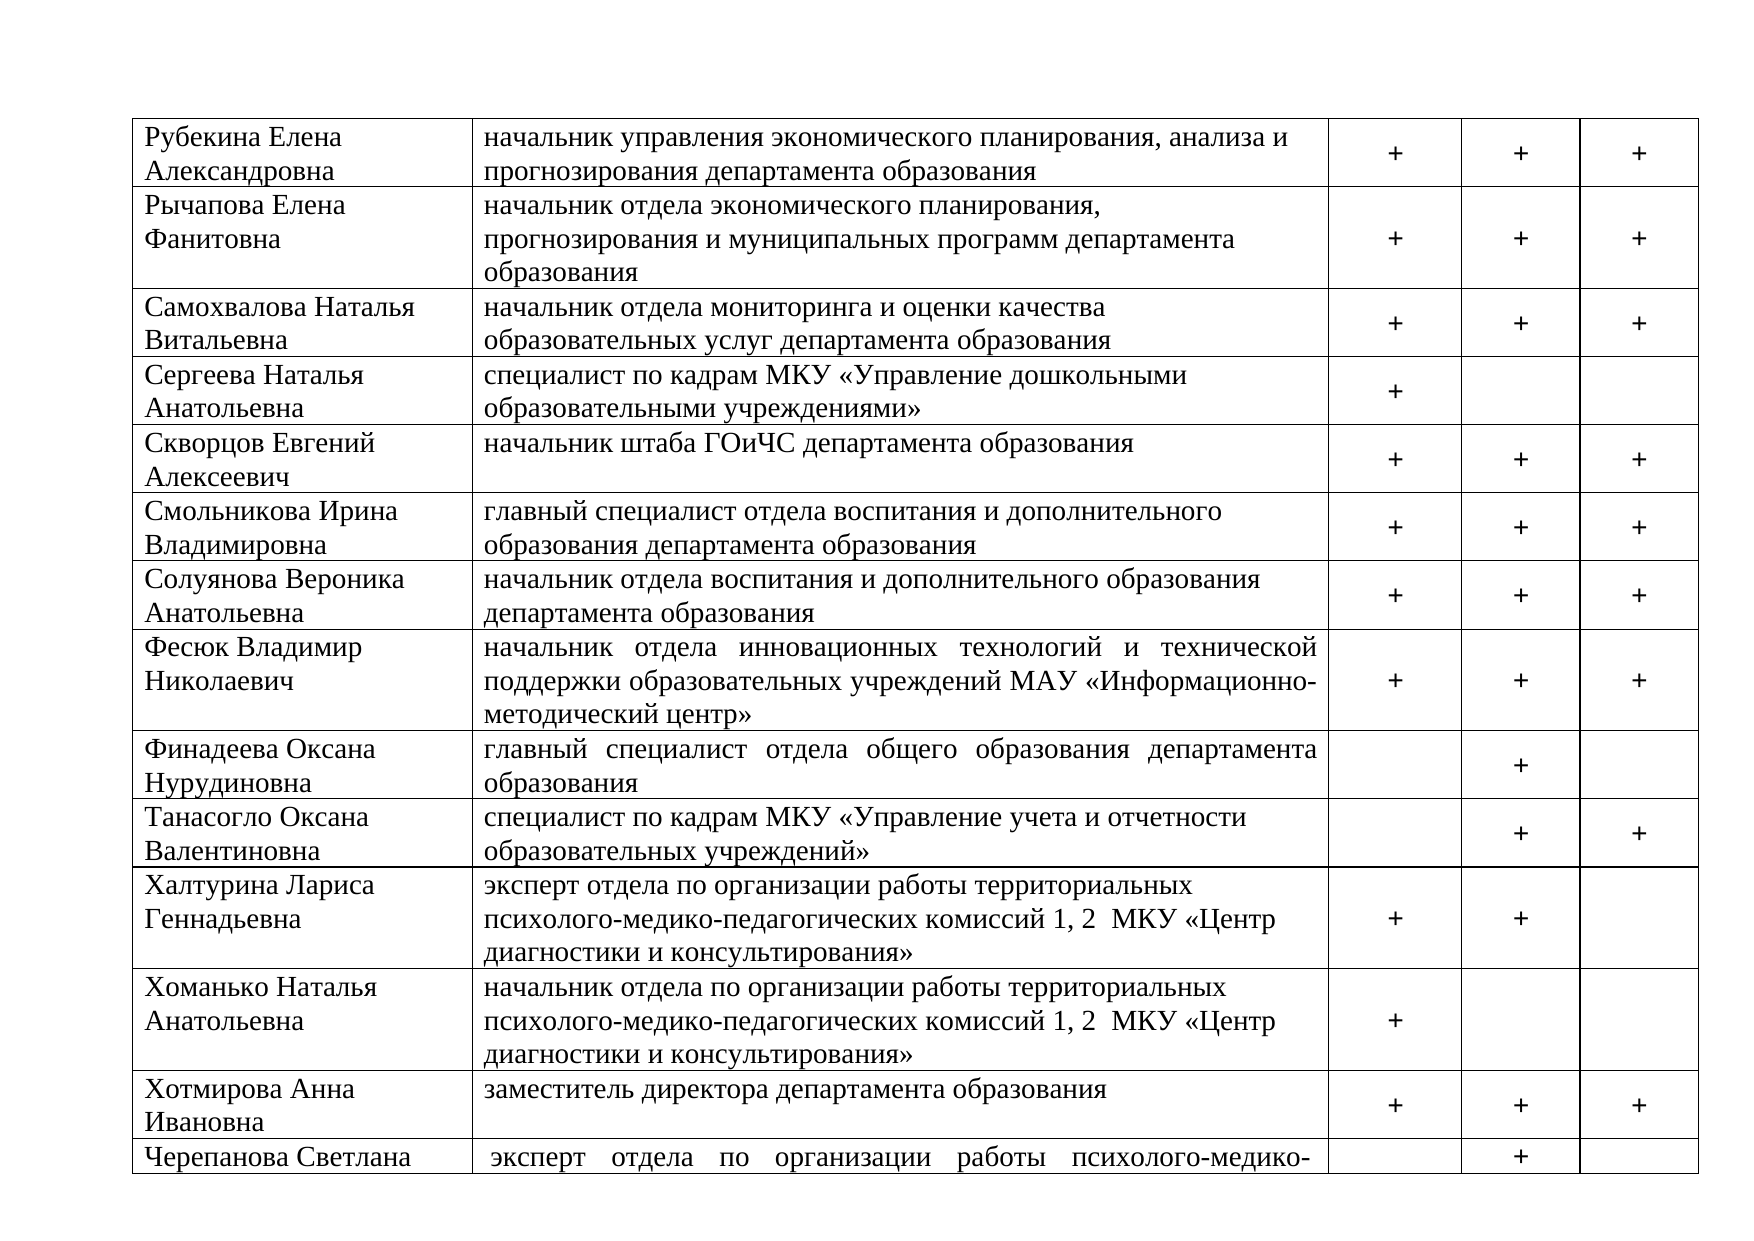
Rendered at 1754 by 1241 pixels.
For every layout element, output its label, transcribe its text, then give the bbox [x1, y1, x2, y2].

table_cell + [1462, 1071, 1579, 1138]
table_cell специалист по кадрам МКУ «Управление дошкольными образовательными учреждениями» [473, 357, 1328, 424]
table_cell начальник отдела воспитания и дополнительного образования департамента образования [473, 561, 1328, 628]
table_cell + [1329, 1071, 1461, 1138]
table_cell Хоманько Наталья Анатольевна [133, 969, 472, 1070]
table_cell Рубекина Елена Александровна [133, 119, 472, 186]
table_cell + [1329, 969, 1461, 1070]
table_cell + [1462, 868, 1579, 968]
table_cell + [1462, 493, 1579, 560]
table_cell специалист по кадрам МКУ «Управление учета и отчетности образовательных учреждений» [473, 799, 1328, 866]
table_cell + [1581, 493, 1698, 560]
table_cell начальник штаба ГОиЧС департамента образования [473, 425, 1328, 492]
table_cell Самохвалова Наталья Витальевна [133, 289, 472, 356]
table_cell Халтурина Лариса Геннадьевна [133, 868, 472, 968]
table_cell + [1329, 561, 1461, 628]
table_cell [1581, 357, 1698, 424]
table_cell Финадеева Оксана Нурудиновна [133, 731, 472, 798]
table_cell главный специалист отдела общего образования департамента образования [473, 731, 1328, 798]
table_cell + [1462, 425, 1579, 492]
table_cell Солуянова Вероника Анатольевна [133, 561, 472, 628]
table_cell [1462, 969, 1579, 1070]
table_cell + [1462, 561, 1579, 628]
table_cell главный специалист отдела воспитания и дополнительного образования департамента образования [473, 493, 1328, 560]
table_cell Фесюк Владимир Николаевич [133, 630, 472, 730]
table_cell [1462, 357, 1579, 424]
table_cell + [1329, 425, 1461, 492]
table_cell Сергеева Наталья Анатольевна [133, 357, 472, 424]
table_cell заместитель директора департамента образования [473, 1071, 1328, 1138]
table_cell эксперт отдела по организации работы территориальных психолого-медико-педагогических комиссий 1, 2 МКУ «Центр диагностики и консультирования» [473, 868, 1328, 968]
table_cell + [1581, 799, 1698, 866]
table_cell + [1581, 119, 1698, 186]
table_cell [1581, 868, 1698, 968]
table_cell + [1581, 561, 1698, 628]
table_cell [473, 1139, 1328, 1172]
table_cell + [1581, 289, 1698, 356]
table_cell + [1462, 289, 1579, 356]
table_cell начальник отдела мониторинга и оценки качества образовательных услуг департамента образования [473, 289, 1328, 356]
table_cell + [1462, 630, 1579, 730]
table_cell [1581, 969, 1698, 1070]
table_cell + [1462, 187, 1579, 288]
table_cell + [1581, 187, 1698, 288]
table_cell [133, 1139, 472, 1172]
table_cell [1329, 1139, 1461, 1172]
table_cell Смольникова Ирина Владимировна [133, 493, 472, 560]
table_cell Хотмирова Анна Ивановна [133, 1071, 472, 1138]
table_cell + [1581, 1071, 1698, 1138]
table_cell Танасогло Оксана Валентиновна [133, 799, 472, 866]
table_cell + [1581, 630, 1698, 730]
table_cell + [1329, 357, 1461, 424]
table_cell + [1329, 289, 1461, 356]
table_cell + [1329, 187, 1461, 288]
table_cell начальник отдела экономического планирования, прогнозирования и муниципальных программ департамента образования [473, 187, 1328, 288]
table_cell + [1329, 493, 1461, 560]
table_cell + [1462, 731, 1579, 798]
table_cell начальник отдела по организации работы территориальных психолого-медико-педагогических комиссий 1, 2 МКУ «Центр диагностики и консультирования» [473, 969, 1328, 1070]
table_cell + [1329, 119, 1461, 186]
table_cell Рычапова Елена Фанитовна [133, 187, 472, 288]
table_cell Скворцов Евгений Алексеевич [133, 425, 472, 492]
table_cell [1329, 799, 1461, 866]
table_cell начальник отдела инновационных технологий и технической поддержки образовательных учреждений МАУ «Информационно-методический центр» [473, 630, 1328, 730]
table_cell + [1329, 630, 1461, 730]
table_cell начальник управления экономического планирования, анализа и прогнозирования департамента образования [473, 119, 1328, 186]
table_cell + [1329, 868, 1461, 968]
table_cell + [1462, 799, 1579, 866]
table_cell + [1462, 119, 1579, 186]
table_cell [1581, 1139, 1698, 1172]
table_cell + [1462, 1139, 1579, 1172]
table_cell [1329, 731, 1461, 798]
table_cell [1581, 731, 1698, 798]
table_cell + [1581, 425, 1698, 492]
